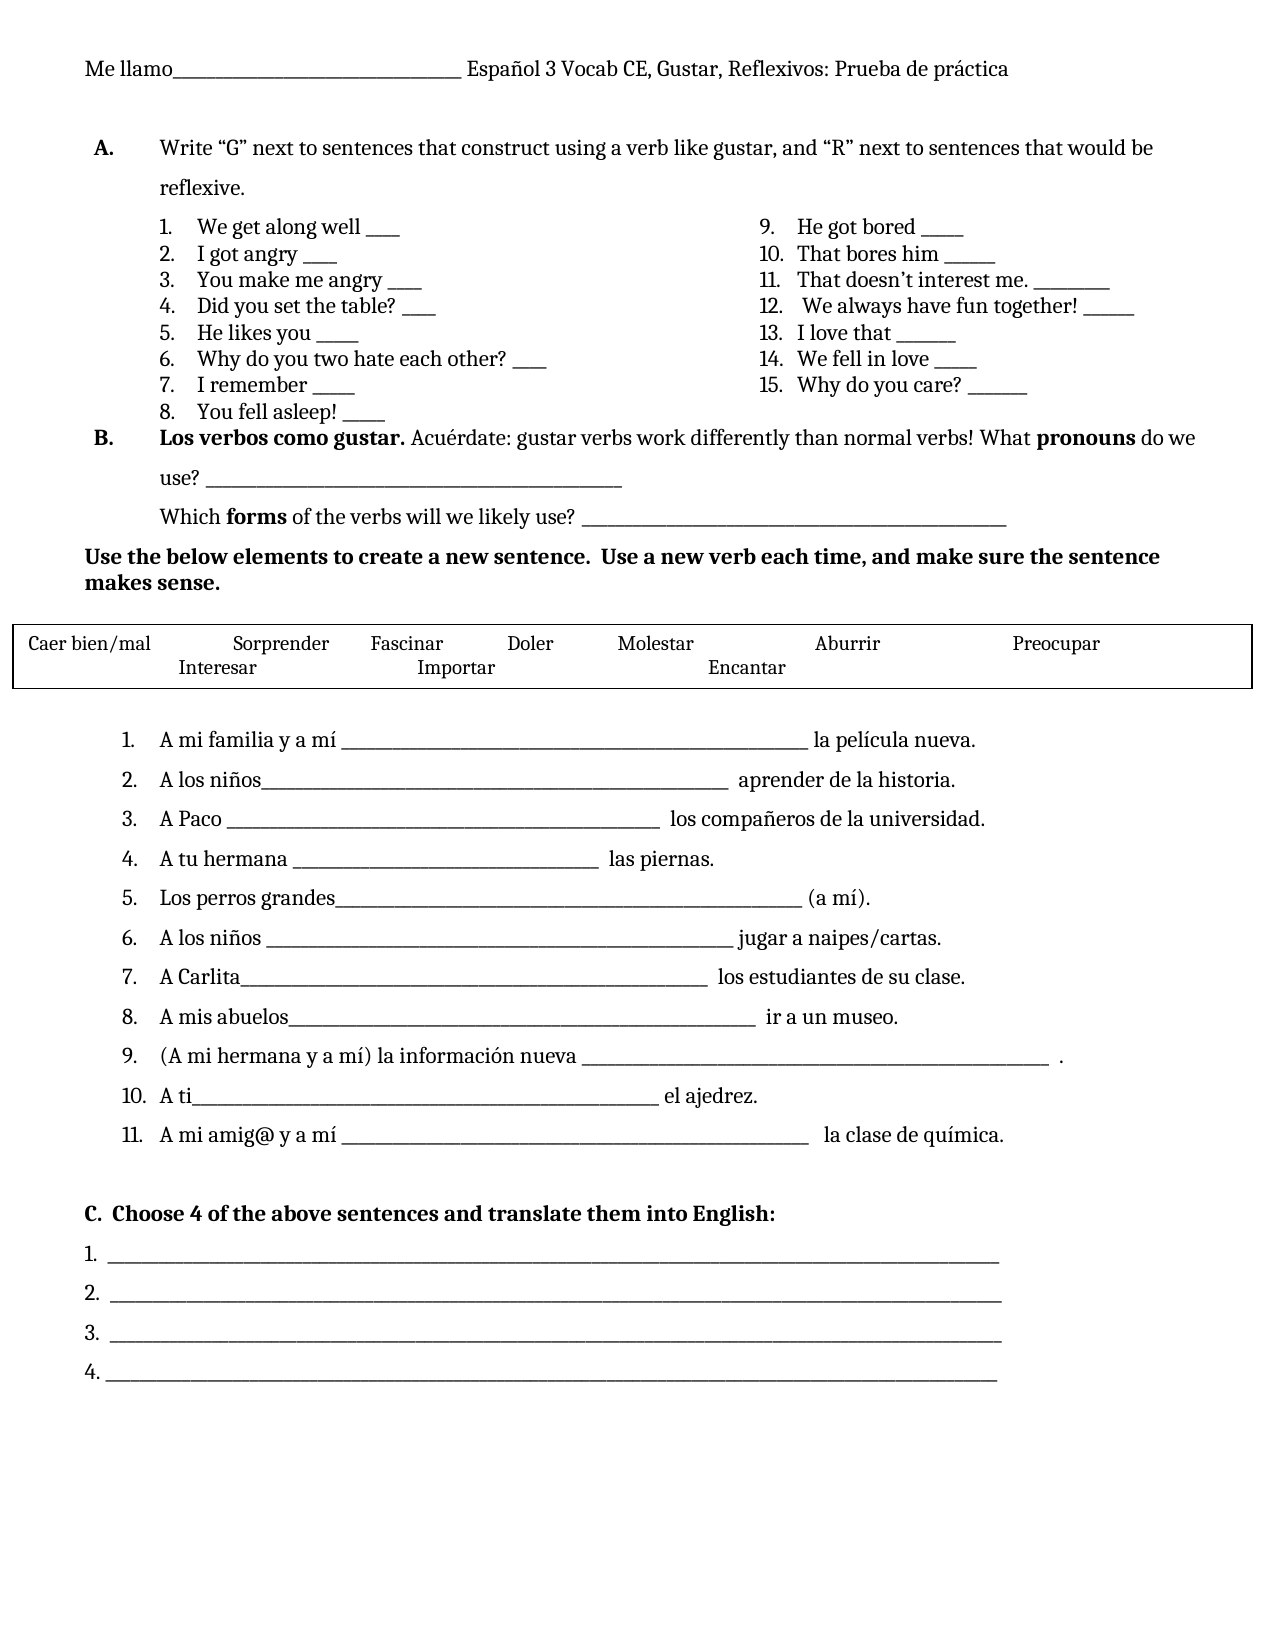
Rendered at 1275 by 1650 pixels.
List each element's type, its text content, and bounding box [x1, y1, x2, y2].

list That doesn’t interest me. _________ [759, 267, 1209, 293]
list You fell asleep! _____ [159, 399, 609, 425]
list Why do you care? _______ [759, 372, 1209, 399]
list I love that _______ [759, 319, 1209, 346]
list We fell in love _____ [759, 346, 1209, 372]
list I got angry ____ [159, 241, 609, 267]
list A los niños_______________________________________________________ aprender de la historia. [122, 767, 1209, 793]
list I remember _____ [159, 372, 609, 399]
list A Paco ___________________________________________________ los compañeros de la universidad. [122, 806, 1209, 832]
text 4. _________________________________________________________________________________________________________ [84, 1359, 1209, 1385]
list A mi familia y a mí _______________________________________________________ la película nueva. [122, 727, 1209, 753]
list A ti_______________________________________________________ el ajedrez. [122, 1082, 1209, 1109]
list You make me angry ____ [159, 267, 609, 293]
list Los perros grandes_______________________________________________________ (a mí). [122, 885, 1209, 911]
text C. Choose 4 of the above sentences and translate them into English: [84, 1201, 1209, 1227]
list A mis abuelos_______________________________________________________ ir a un museo. [122, 1003, 1209, 1030]
list A mi amig@ y a mí _______________________________________________________ la clase de química. [122, 1122, 1209, 1148]
text 2. _________________________________________________________________________________________________________ [84, 1280, 1209, 1306]
list A Carlita_______________________________________________________ los estudiantes de su clase. [122, 964, 1209, 990]
list That bores him ______ [759, 241, 1209, 267]
text 1. _________________________________________________________________________________________________________ [84, 1240, 1209, 1267]
list We always have fun together! ______ [759, 293, 1209, 319]
list Los verbos como gustar. Acuérdate: gustar verbs work differently than normal verbs! What pronouns do we use? _________________________________________________ [94, 425, 1209, 491]
text Use the below elements to create a new sentence. Use a new verb each time, and make sure the sentence makes sense. [84, 543, 1209, 596]
list We get along well ____ [159, 214, 609, 241]
list Write “G” next to sentences that construct using a verb like gustar, and “R” next to sentences that would be reflexive. [94, 135, 1209, 201]
list A tu hermana ____________________________________ las piernas. [122, 846, 1209, 872]
list Which forms of the verbs will we likely use? __________________________________________________ [159, 504, 1209, 530]
text Me llamo__________________________________ Español 3 Vocab CE, Gustar, Reflexivos: Prueba de práctica [84, 56, 1209, 83]
list Did you set the table? ____ [159, 293, 609, 319]
list A los niños _______________________________________________________ jugar a naipes/cartas. [122, 924, 1209, 951]
list He likes you _____ [159, 319, 609, 346]
list He got bored _____ [759, 214, 1209, 241]
text 3. _________________________________________________________________________________________________________ [84, 1319, 1209, 1346]
list (A mi hermana y a mí) la información nueva _______________________________________________________ . [122, 1043, 1209, 1069]
list Why do you two hate each other? ____ [159, 346, 609, 372]
